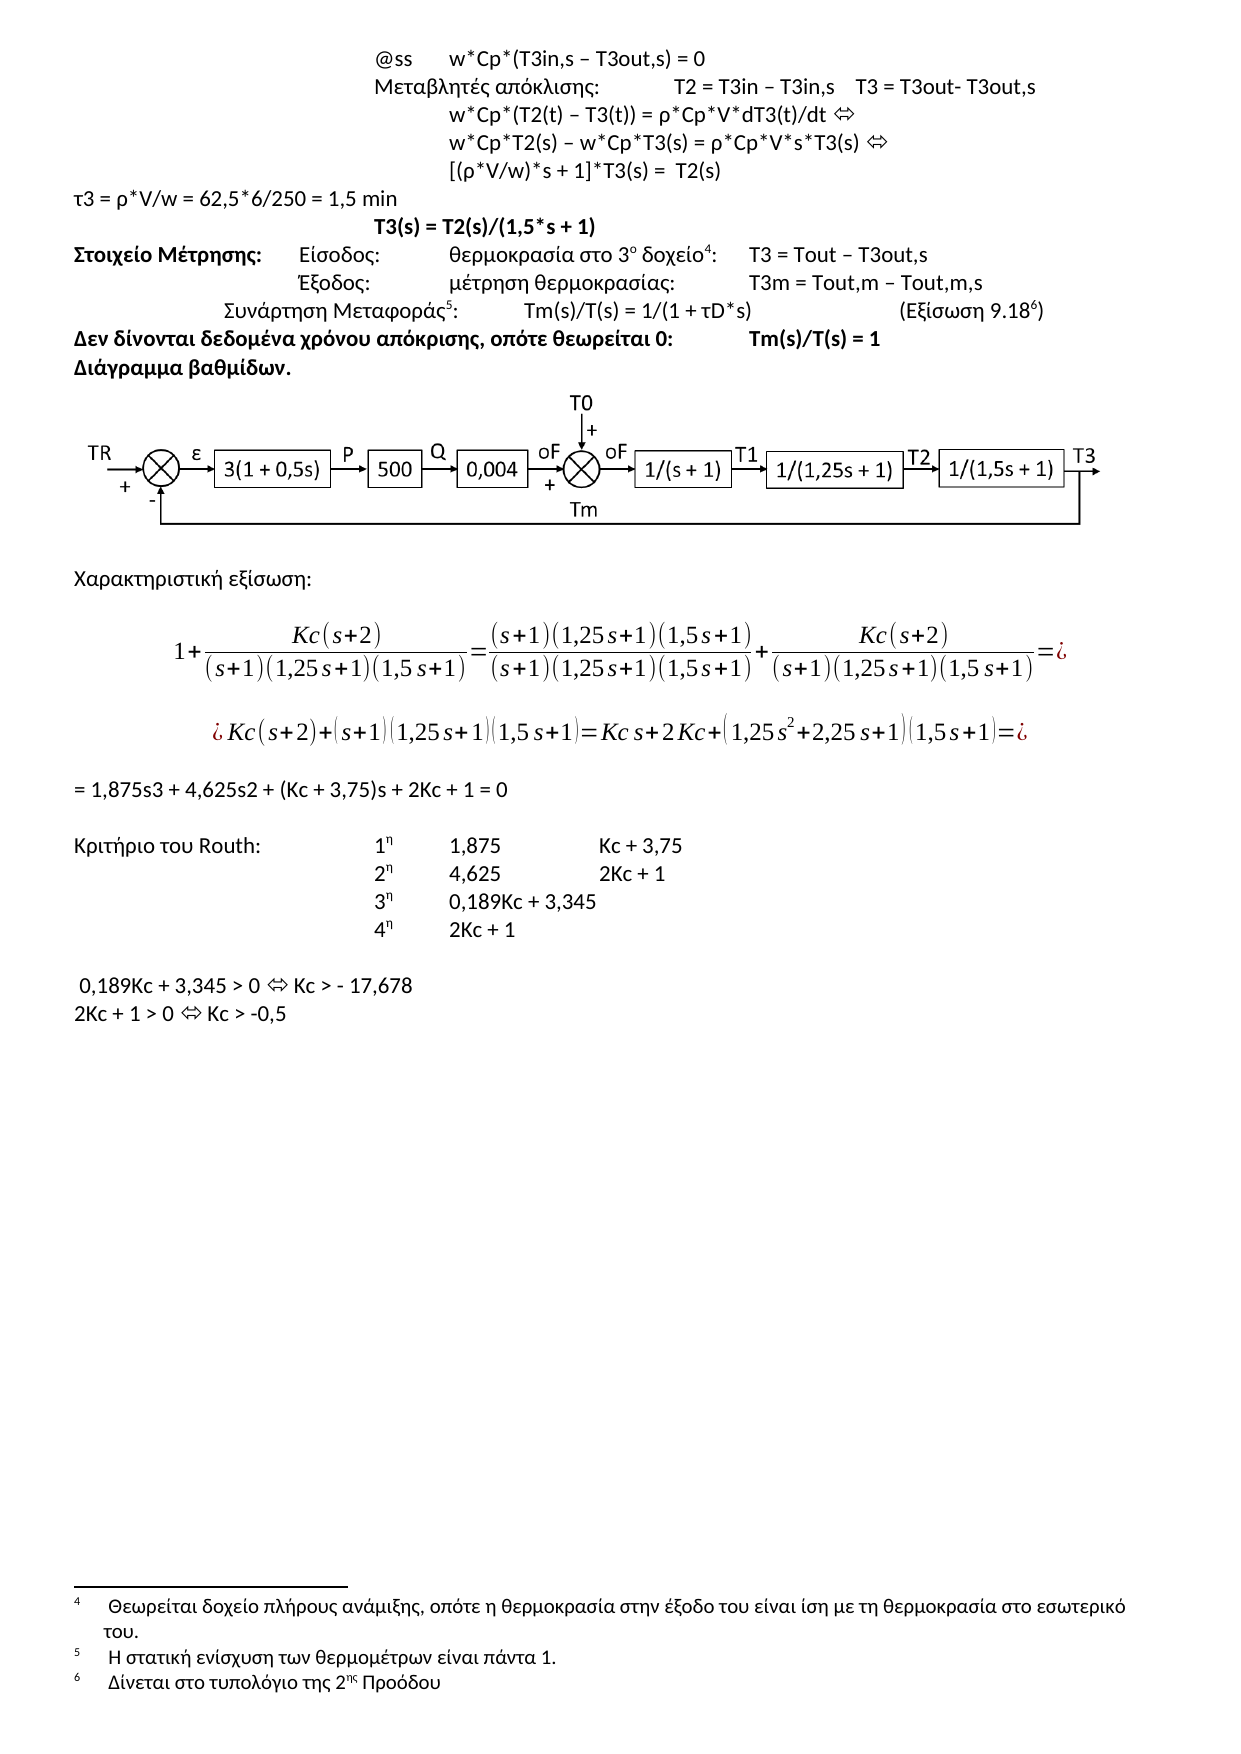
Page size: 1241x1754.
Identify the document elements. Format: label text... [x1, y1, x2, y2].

text T3(s) = T2(s)/(1,5*s + 1) [299, 212, 1167, 241]
text Συνάρτηση Μεταφοράς: Tm(s)/T(s) = 1/(1 + τD*s) (Εξίσωση 9.18) [74, 297, 1167, 324]
text [(ρ*V/w)*s + 1]*T3(s) = T2(s) [224, 156, 1167, 184]
text τ3 = ρ*V/w = 62,5*6/250 = 1,5 min [74, 184, 1167, 212]
text Στοιχείο Μέτρησης: Είσοδος: θερμοκρασία στο 3ο δοχείο: Τ3 = Τout – T3out,s [74, 241, 1167, 268]
text 2Kc + 1 > 0 Kc > -0,5 [74, 999, 1167, 1027]
text w*Cp*(T2(t) – T3(t)) = ρ*Cp*V*dT3(t)/dt [224, 100, 1167, 128]
text Κριτήριο του Routh: 1η 1,875 Kc + 3,75 [74, 831, 1167, 859]
text 3η 0,189Kc + 3,345 [74, 887, 1167, 915]
text Χαρακτηριστική εξίσωση: [74, 564, 1167, 592]
text 0,189Kc + 3,345 > 0 Kc > - 17,678 [74, 971, 1167, 999]
text 2η 4,625 2Kc + 1 [74, 859, 1167, 887]
text Διάγραμμα βαθμίδων. [74, 353, 1167, 381]
picture [73, 380, 1110, 537]
text = 1,875s3 + 4,625s2 + (Kc + 3,75)s + 2Kc + 1 = 0 [74, 775, 1167, 803]
text Έξοδος: μέτρηση θερμοκρασίας: Τ3m = Tout,m – Tout,m,s [224, 268, 1167, 297]
text w*Cp*T2(s) – w*Cp*T3(s) = ρ*Cp*V*s*T3(s) [224, 128, 1167, 156]
text @ss w*Cp*(T3in,s – T3out,s) = 0 [74, 44, 1167, 72]
text Δεν δίνονται δεδομένα χρόνου απόκρισης, οπότε θεωρείται 0: Tm(s)/T(s) = 1 [74, 324, 1167, 353]
text 4η 2Kc + 1 [74, 915, 1167, 943]
text Μεταβλητές απόκλισης: T2 = T3in – T3in,s T3 = T3out- T3out,s [374, 72, 1167, 100]
